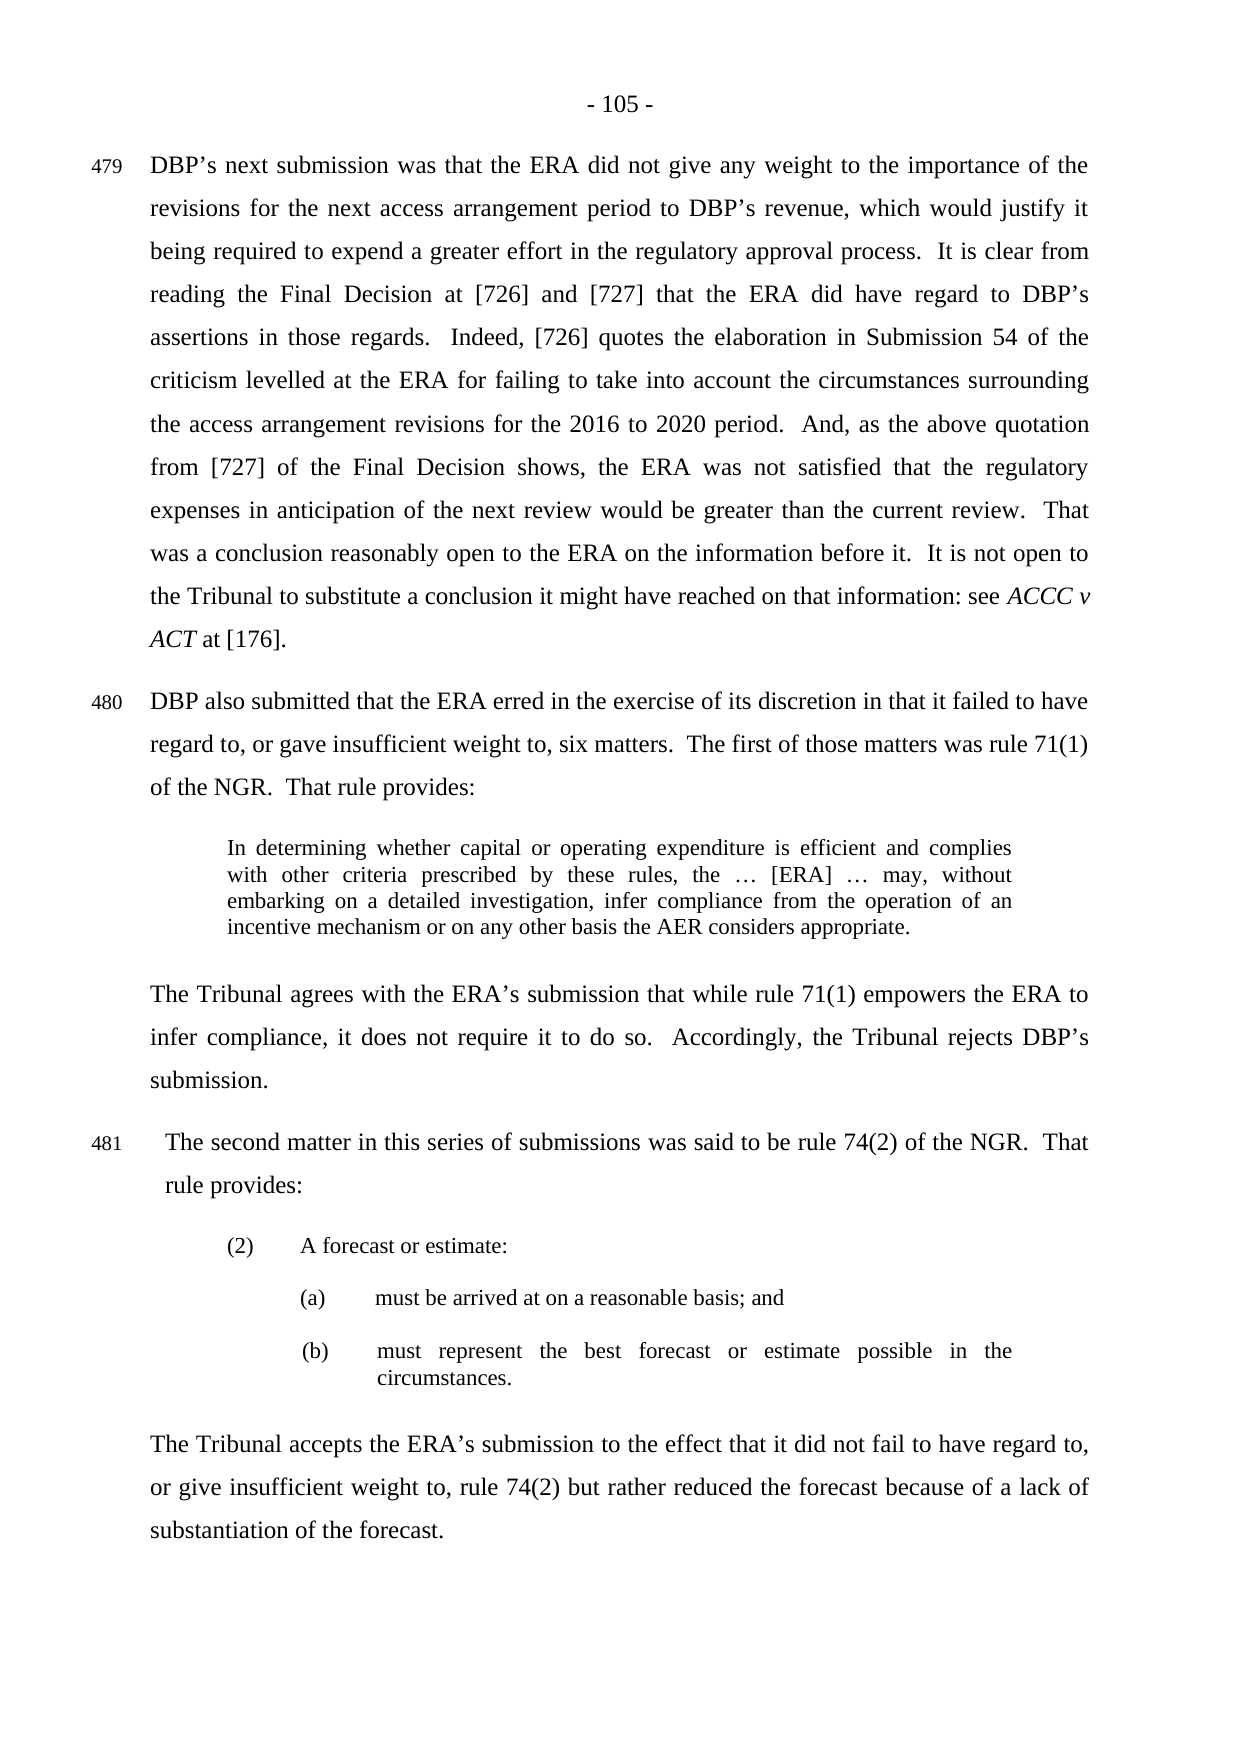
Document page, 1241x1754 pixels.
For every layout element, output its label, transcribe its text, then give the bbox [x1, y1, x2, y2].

text The Tribunal agrees with the ERA’s submission that while rule 71(1) empowers the ERA to infer compliance, it does not require it to do so. Accordingly, the Tribunal rejects DBP’s submission. [150, 979, 1090, 1094]
text DBP’s next submission was that the ERA did not give any weight to the importance of the revisions for the next access arrangement period to DBP’s revenue, which would justify it being required to expend a greater effort in the regulatory approval process. It is clear from reading the Final Decision at [726] and [727] that the ERA did have regard to DBP’s assertions in those regards. Indeed, [726] quotes the elaboration in Submission 54 of the criticism levelled at the ERA for failing to take into account the circumstances surrounding the access arrangement revisions for the 2016 to 2020 period. And, as the above quotation from [727] of the Final Decision shows, the ERA was not satisfied that the regulatory expenses in anticipation of the next review would be greater than the current review. That was a conclusion reasonably open to the ERA on the information before it. It is not open to the Tribunal to substitute a conclusion it might have reached on that information: see ACCC v ACT at [176]. [91, 150, 1090, 653]
text The second matter in this series of submissions was said to be rule 74(2) of the NGR. That rule provides: [91, 1127, 1090, 1199]
text (a) must be arrived at on a reasonable basis; and [300, 1284, 1013, 1311]
text In determining whether capital or operating expenditure is efficient and complies with other criteria prescribed by these rules, the … [ERA] … may, without embarking on a detailed investigation, infer compliance from the operation of an incentive mechanism or on any other basis the AER considers appropriate. [227, 834, 1013, 940]
text (2) A forecast or estimate: [227, 1232, 1013, 1258]
text The Tribunal accepts the ERA’s submission to the effect that it did not fail to have regard to, or give insufficient weight to, rule 74(2) but rather reduced the forecast because of a lack of substantiation of the forecast. [150, 1429, 1090, 1544]
list must represent the best forecast or estimate possible in the circumstances. [302, 1337, 1013, 1390]
text DBP also submitted that the ERA erred in the exercise of its discretion in that it failed to have regard to, or gave insufficient weight to, six matters. The first of those matters was rule 71(1) of the NGR. That rule provides: [91, 686, 1090, 801]
